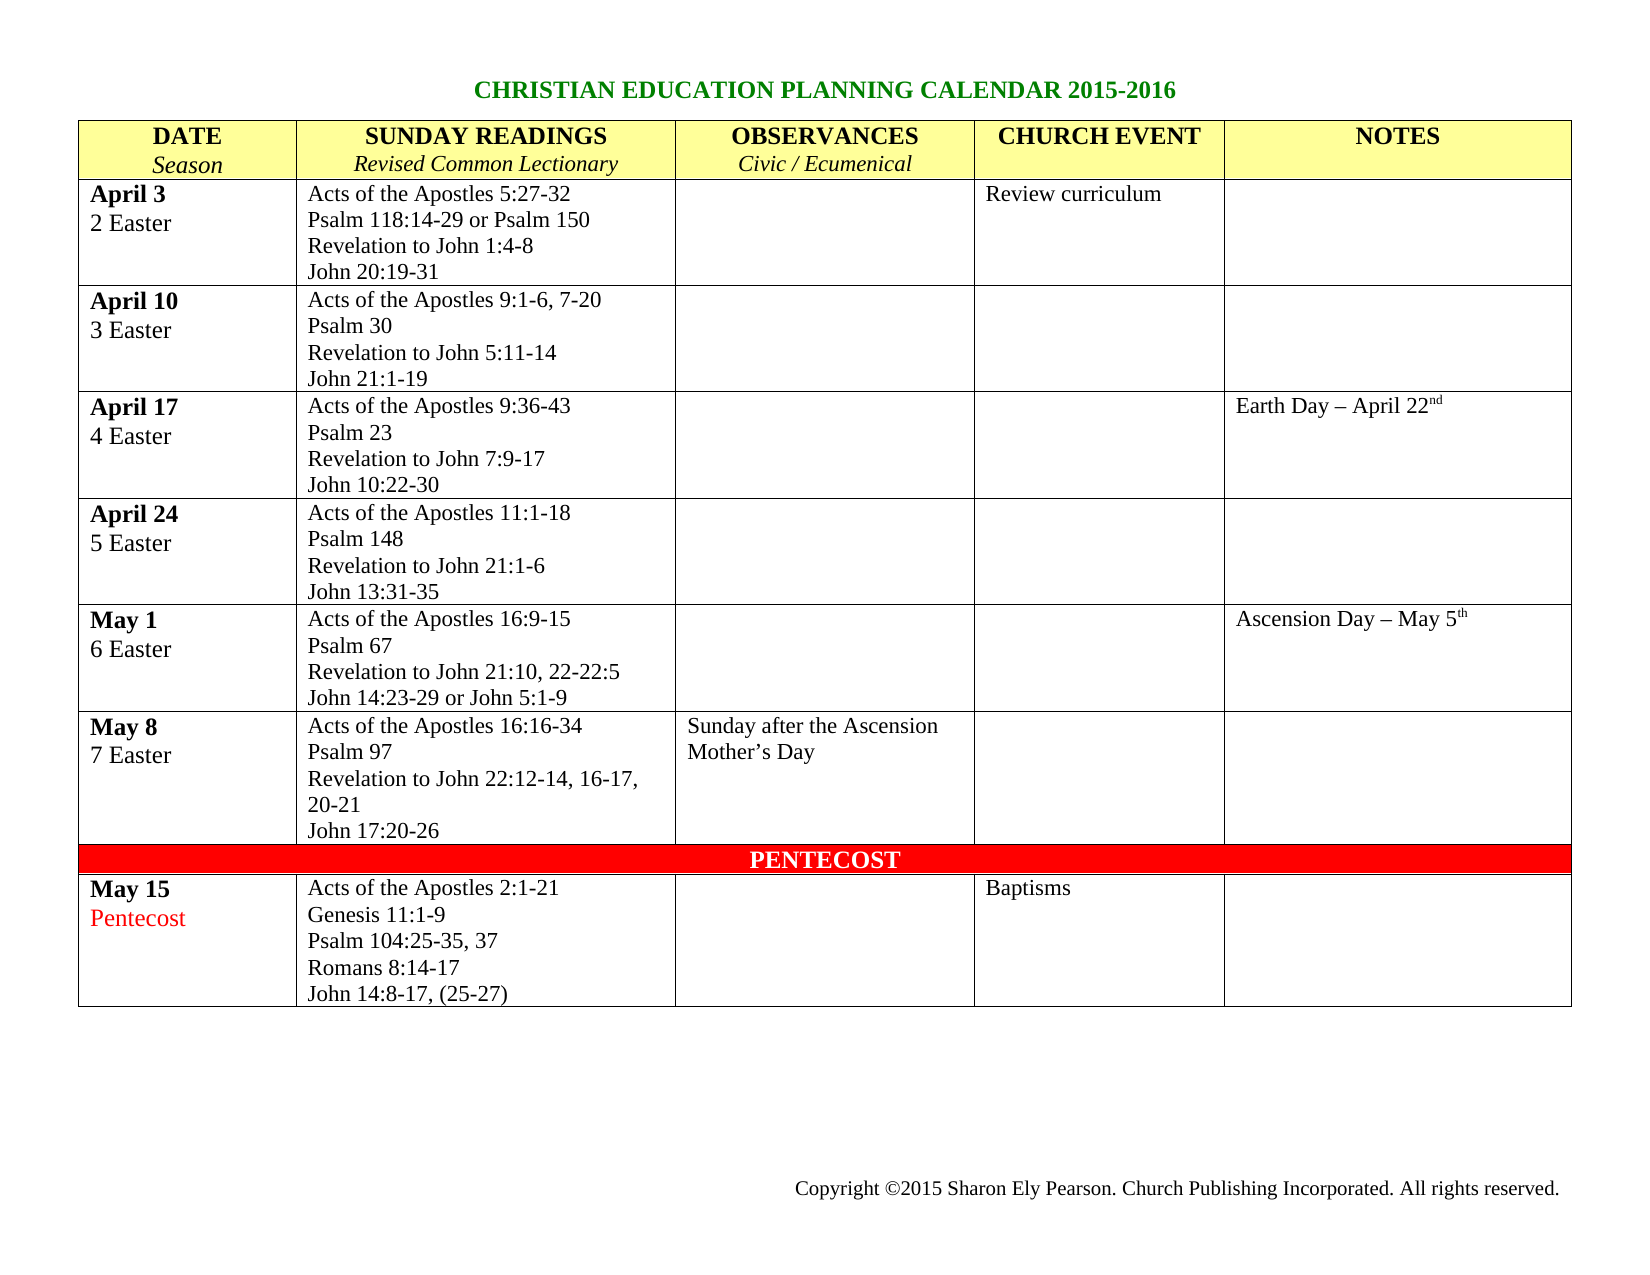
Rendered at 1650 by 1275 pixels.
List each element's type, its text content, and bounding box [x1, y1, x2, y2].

table_header CHURCH EVENT [975, 121, 1224, 178]
table_cell [676, 392, 974, 498]
table_cell [1225, 286, 1571, 391]
table_cell Acts of the Apostles 9:1-6, 7-20 Psalm 30 Revelation to John 5:11-14 John 21:1-19 [297, 286, 675, 391]
table_cell Acts of the Apostles 11:1-18 Psalm 148 Revelation to John 21:1-6 John 13:31-35 [297, 499, 675, 604]
table_cell Acts of the Apostles 2:1-21 Genesis 11:1-9 Psalm 104:25-35, 37 Romans 8:14-17 John 14:8-17, (25-27) [297, 875, 675, 1006]
table_header NOTES [1225, 121, 1571, 178]
table_cell May 1 6 Easter [79, 605, 296, 711]
table_cell [975, 712, 1224, 844]
table_cell [676, 499, 974, 604]
table_header OBSERVANCES Civic / Ecumenical [676, 121, 974, 178]
table_cell [1225, 180, 1571, 285]
table_cell Acts of the Apostles 16:16-34 Psalm 97 Revelation to John 22:12-14, 16-17, 20-21 John 17:20-26 [297, 712, 675, 844]
table_cell Sunday after the Ascension Mother’s Day [676, 712, 974, 844]
table_cell Acts of the Apostles 16:9-15 Psalm 67 Revelation to John 21:10, 22-22:5 John 14:23-29 or John 5:1-9 [297, 605, 675, 711]
table_cell [676, 605, 974, 711]
table_cell [975, 286, 1224, 391]
table_cell April 17 4 Easter [79, 392, 296, 498]
table_cell April 3 2 Easter [79, 180, 296, 285]
table_header DATE Season [79, 121, 296, 178]
table_cell [676, 180, 974, 285]
table_cell Baptisms [975, 875, 1224, 1006]
table_cell PENTECOST [79, 845, 1571, 873]
table_cell [975, 605, 1224, 711]
table_cell April 24 5 Easter [79, 499, 296, 604]
table_cell April 10 3 Easter [79, 286, 296, 391]
table_cell May 15 Pentecost [79, 875, 296, 1006]
table_cell [1225, 875, 1571, 1006]
table_cell [1225, 712, 1571, 844]
table_cell Acts of the Apostles 5:27-32 Psalm 118:14-29 or Psalm 150 Revelation to John 1:4-8 John 20:19-31 [297, 180, 675, 285]
table_cell [676, 875, 974, 1006]
table_cell Ascension Day – May 5th [1225, 605, 1571, 711]
table_cell [975, 499, 1224, 604]
table_header SUNDAY READINGS Revised Common Lectionary [297, 121, 675, 178]
table_cell [975, 392, 1224, 498]
table_cell Acts of the Apostles 9:36-43 Psalm 23 Revelation to John 7:9-17 John 10:22-30 [297, 392, 675, 498]
table_cell May 8 7 Easter [79, 712, 296, 844]
table_cell Earth Day – April 22nd [1225, 392, 1571, 498]
table_cell Review curriculum [975, 180, 1224, 285]
table_cell [676, 286, 974, 391]
table_cell [1225, 499, 1571, 604]
